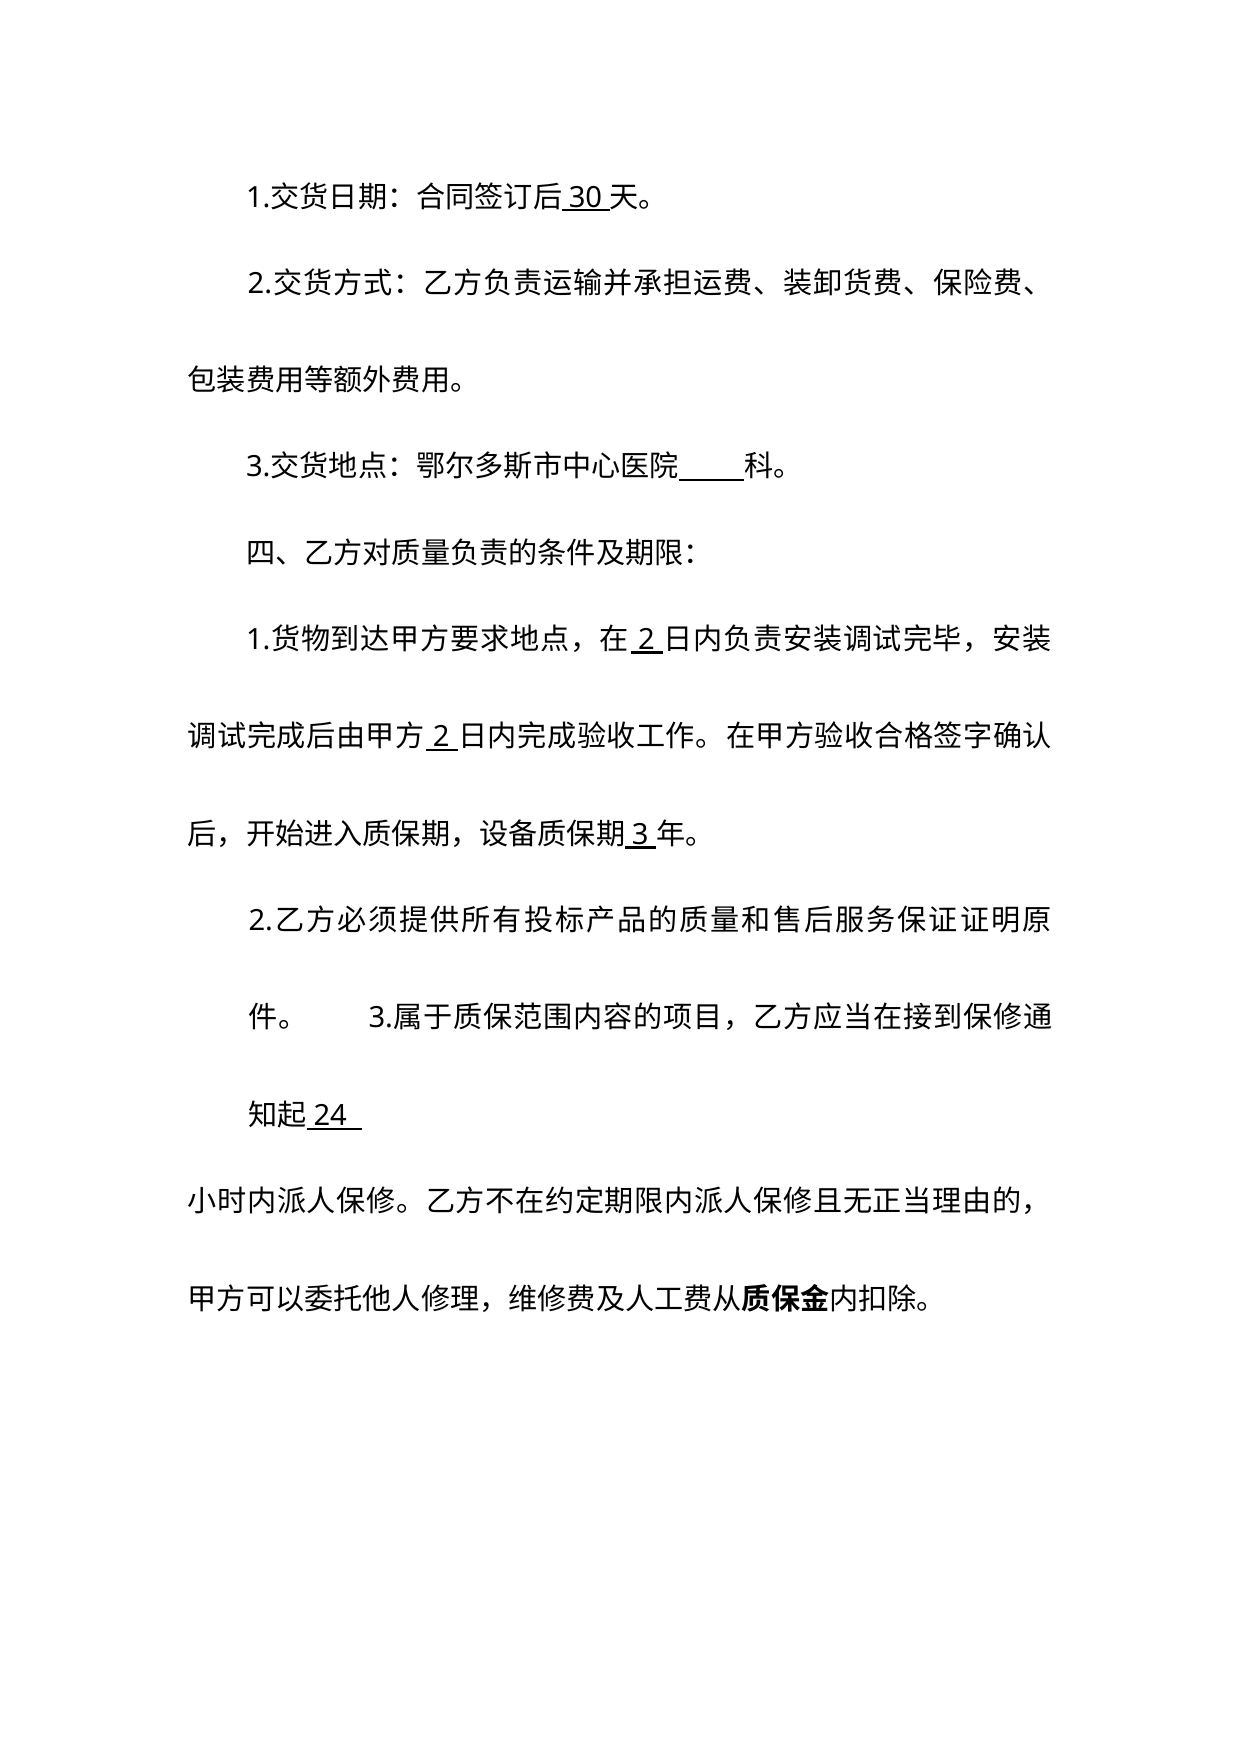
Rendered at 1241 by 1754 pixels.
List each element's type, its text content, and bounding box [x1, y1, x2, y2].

text 1.交货日期：合同签订后 30 天。 [187, 162, 1053, 227]
text 1.货物到达甲方要求地点，在 2 日内负责安装调试完毕，安装调试完成后由甲方 2 日内完成验收工作。在甲方验收合格签字确认后，开始进入质保期，设备质保期 3 年。 [187, 604, 1053, 864]
text 四、乙方对质量负责的条件及期限： [187, 518, 1053, 583]
text 小时内派人保修。乙方不在约定期限内派人保修且无正当理由的，甲方可以委托他人修理，维修费及人工费从质保金内扣除。 [187, 1166, 1053, 1329]
text 3.交货地点：鄂尔多斯市中心医院 科。 [187, 432, 1053, 497]
text 2.乙方必须提供所有投标产品的质量和售后服务保证证明原件。 3.属于质保范围内容的项目，乙方应当在接到保修通知起 24 [248, 885, 1053, 1145]
text 2.交货方式：乙方负责运输并承担运费、装卸货费、保险费、包装费用等额外费用。 [187, 248, 1053, 411]
